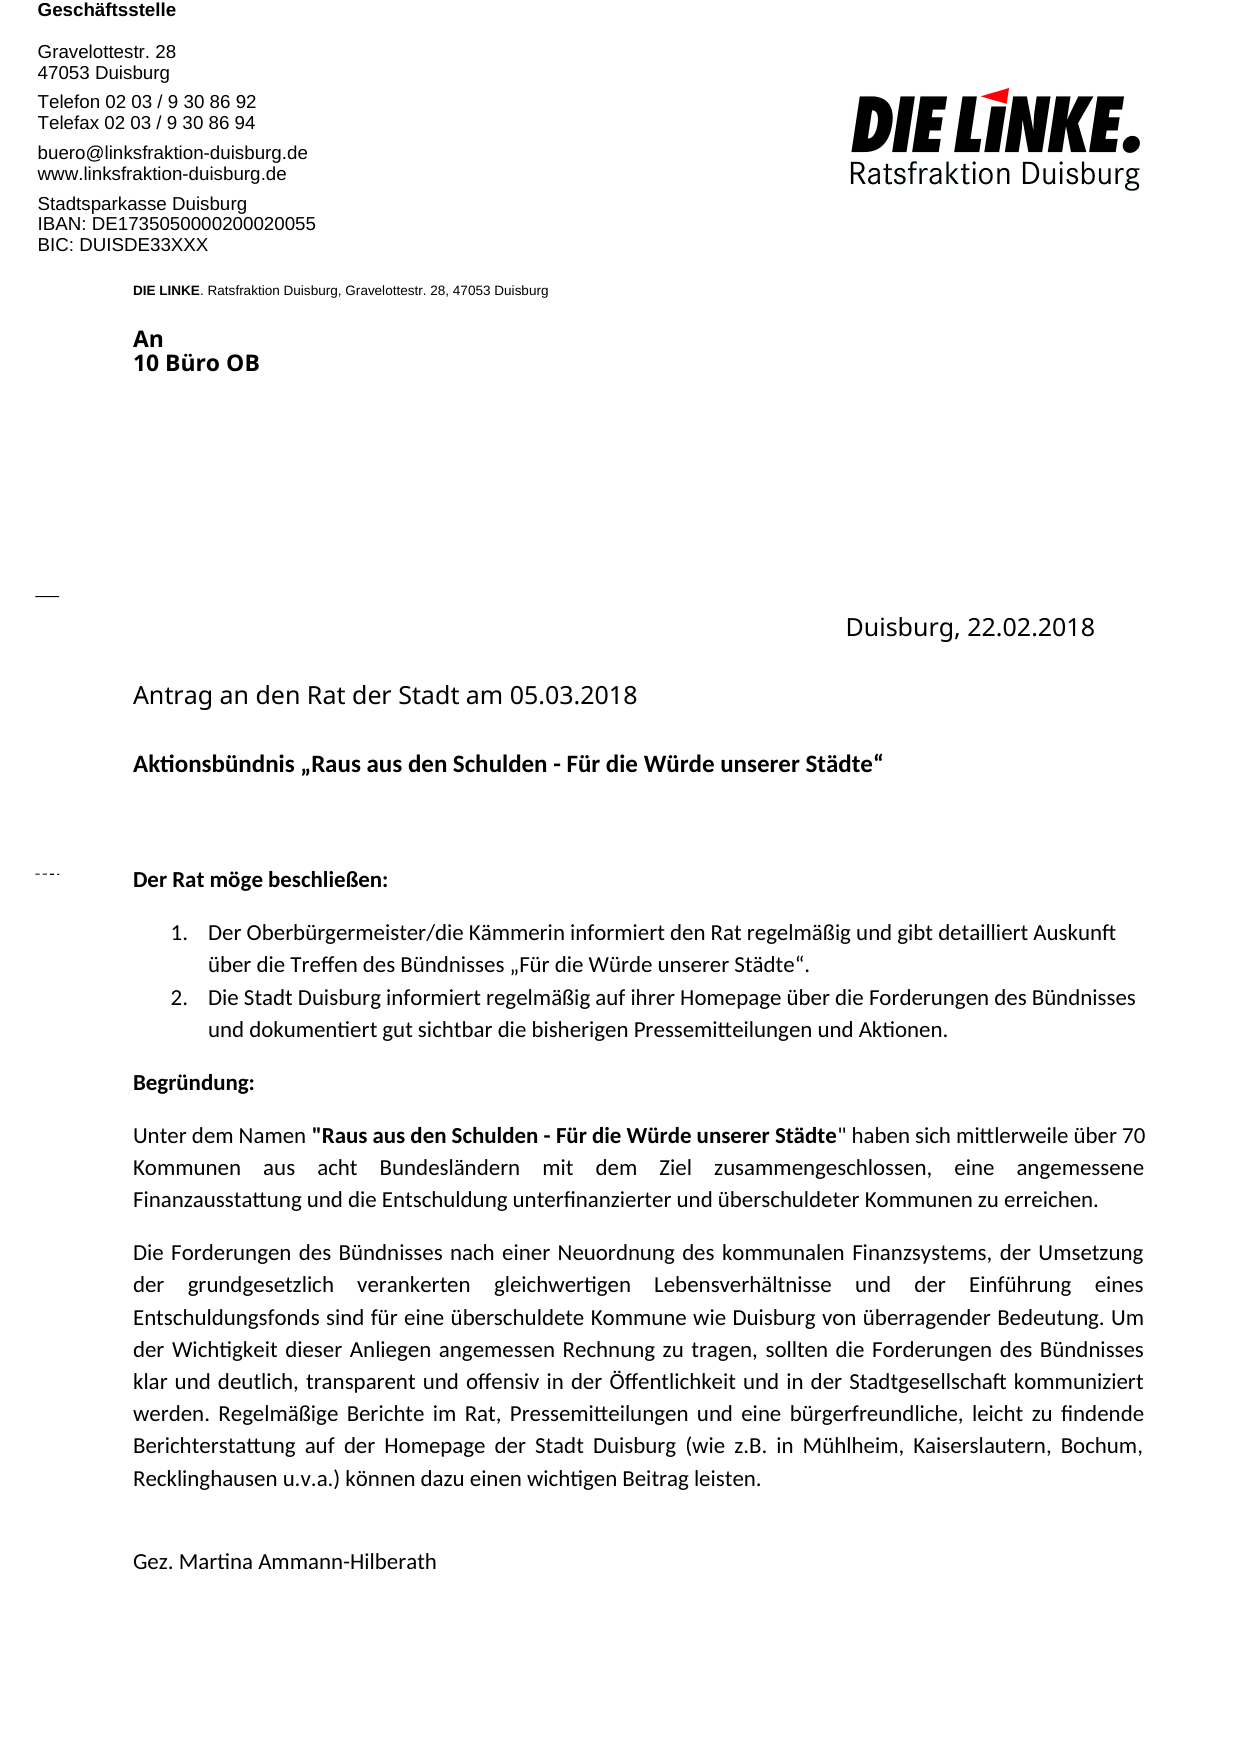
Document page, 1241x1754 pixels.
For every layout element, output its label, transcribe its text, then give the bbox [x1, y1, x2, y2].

text Antrag an den Rat der Stadt am 05.03.2018 [133, 677, 1146, 743]
text Gez. Martina Ammann-Hilberath [133, 1547, 1146, 1607]
picture [826, 70, 1165, 200]
text Die Forderungen des Bündnisses nach einer Neuordnung des kommunalen Finanzsystems, der Umsetzung der grundgesetzlich verankerten gleichwertigen Lebensverhältnisse und der Einführung eines Entschuldungsfonds sind für eine überschuldete Kommune wie Duisburg von überragender Bedeutung. Um der Wichtigkeit dieser Anliegen angemessen Rechnung zu tragen, sollten die Forderungen des Bündnisses klar und deutlich, transparent und offensiv in der Öffentlichkeit und in der Stadtgesellschaft kommuniziert werden. Regelmäßige Berichte im Rat, Pressemitteilungen und eine bürgerfreundliche, leicht zu findende Berichterstattung auf der Homepage der Stadt Duisburg (wie z.B. in Mühlheim, Kaiserslautern, Bochum, Recklinghausen u.v.a.) können dazu einen wichtigen Beitrag leisten. [133, 1238, 1146, 1492]
text Unter dem Namen "Raus aus den Schulden - Für die Würde unserer Städte" haben sich mittlerweile über 70 Kommunen aus acht Bundesländern mit dem Ziel zusammengeschlossen, eine angemessene Finanzausstattung und die Entschuldung unterfinanzierter und überschuldeter Kommunen zu erreichen. [133, 1121, 1146, 1213]
text Duisburg, 22.02.2018 [845, 256, 1146, 643]
list Der Oberbürgermeister/die Kämmerin informiert den Rat regelmäßig und gibt detailliert Auskunft über die Treffen des Bündnisses „Für die Würde unserer Städte“. [170, 918, 1146, 978]
text Begründung: [133, 1068, 1146, 1096]
list Die Stadt Duisburg informiert regelmäßig auf ihrer Homepage über die Forderungen des Bündnisses und dokumentiert gut sichtbar die bisherigen Pressemitteilungen und Aktionen. [170, 983, 1146, 1043]
text Der Rat möge beschließen: [133, 865, 1146, 893]
text Aktionsbündnis „Raus aus den Schulden - Für die Würde unserer Städte“ [133, 748, 1146, 778]
